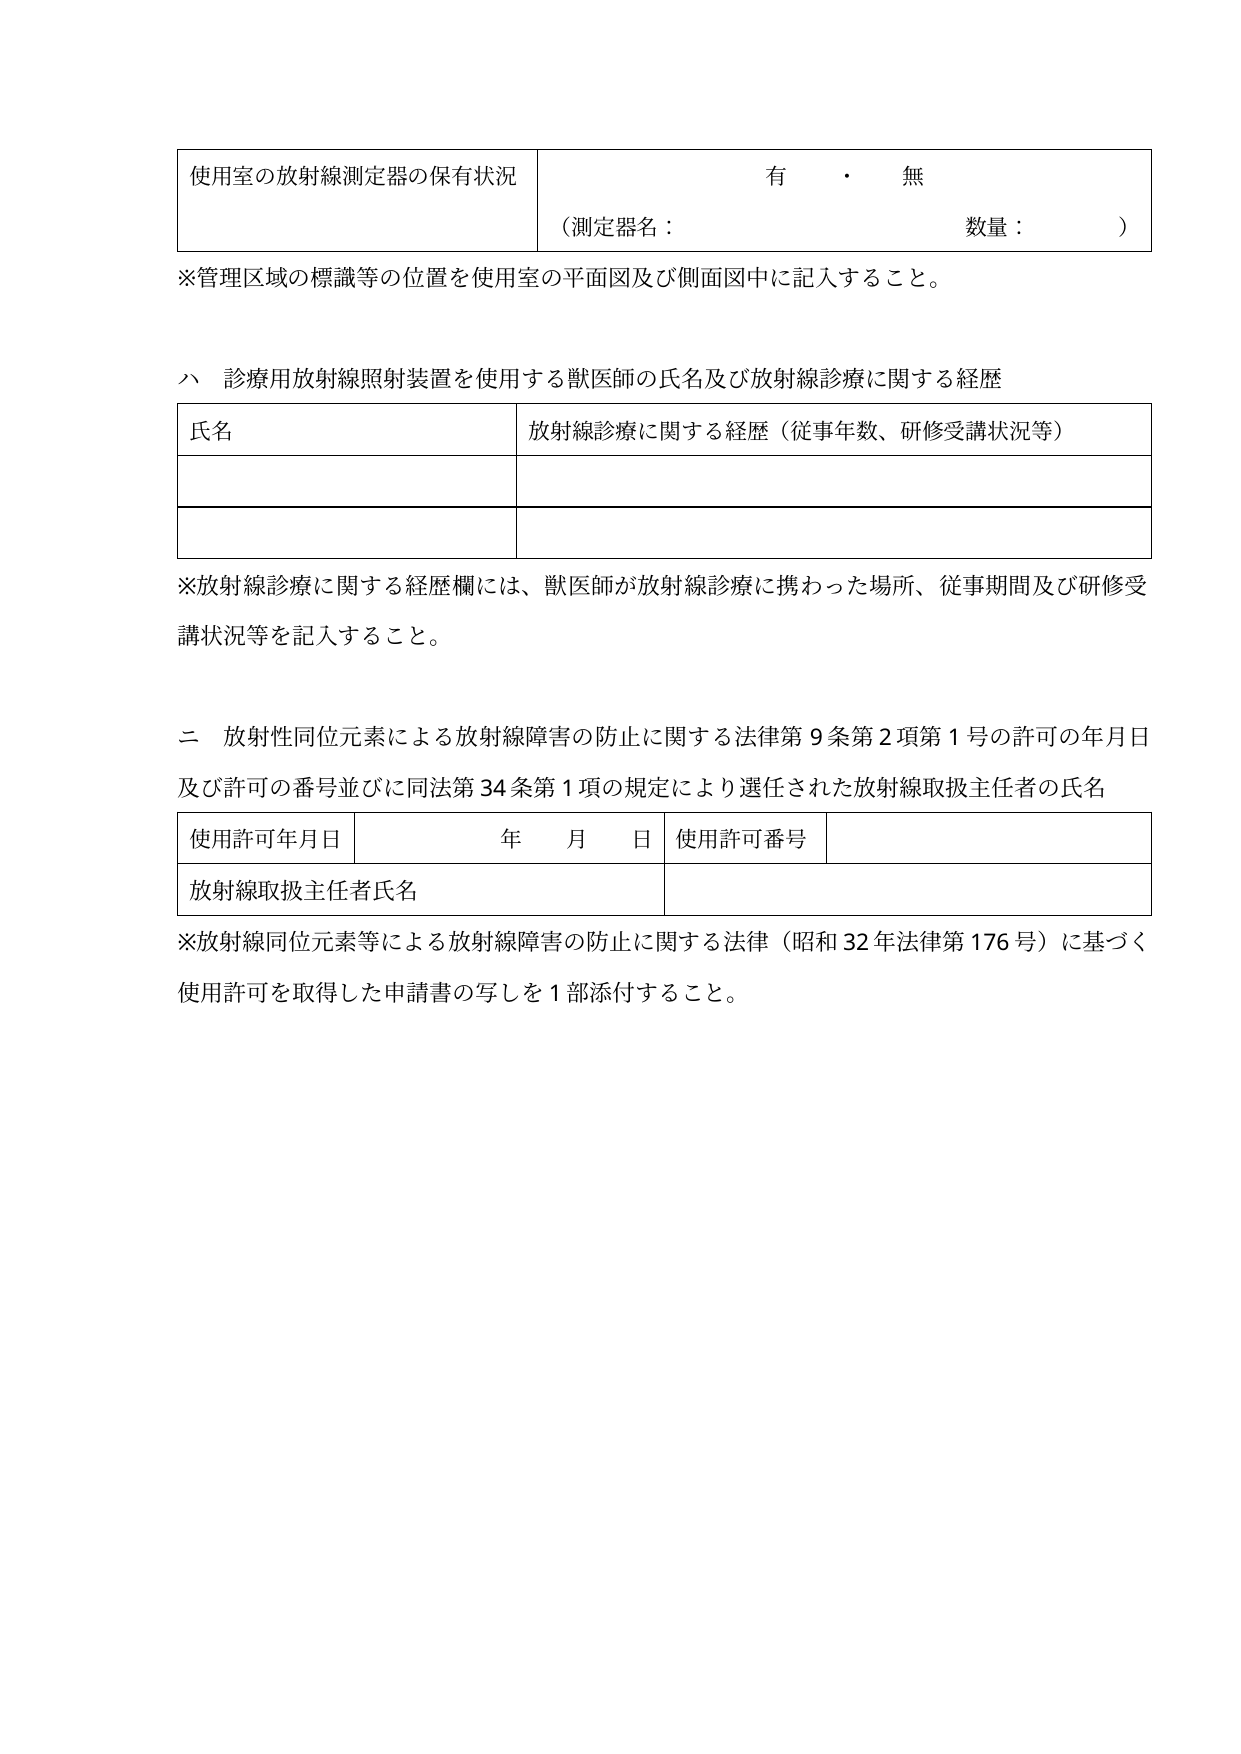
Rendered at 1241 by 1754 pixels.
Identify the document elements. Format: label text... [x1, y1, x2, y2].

table_cell 使用室の放射線測定器の保有状況 [178, 150, 537, 251]
table_header 氏名 [178, 404, 516, 455]
table_header 使用許可番号 [665, 813, 826, 863]
table_cell [178, 456, 516, 506]
table_header 使用許可年月日 [178, 813, 354, 863]
text ※放射線同位元素等による放射線障害の防止に関する法律（昭和32年法律第176号）に基づく使用許可を取得した申請書の写しを1部添付すること。 [177, 916, 1152, 1017]
table_cell [517, 508, 1151, 558]
table_header 年 月 日 [355, 813, 664, 863]
table_cell 有 ・ 無 （測定器名： 数量： ） [538, 150, 1151, 251]
text ※管理区域の標識等の位置を使用室の平面図及び側面図中に記入すること。 [177, 252, 1152, 302]
table_cell [517, 456, 1151, 506]
table_header 放射線診療に関する経歴（従事年数、研修受講状況等） [517, 404, 1151, 455]
table_cell [178, 508, 516, 558]
table_header [827, 813, 1151, 863]
text ハ 診療用放射線照射装置を使用する獣医師の氏名及び放射線診療に関する経歴 [177, 353, 1152, 403]
text ニ 放射性同位元素による放射線障害の防止に関する法律第9条第2項第1号の許可の年月日及び許可の番号並びに同法第34条第1項の規定により選任された放射線取扱主任者の氏名 [177, 711, 1152, 812]
table_cell 放射線取扱主任者氏名 [178, 864, 664, 915]
table_cell [665, 864, 1151, 915]
text ※放射線診療に関する経歴欄には、獣医師が放射線診療に携わった場所、従事期間及び研修受講状況等を記入すること。 [177, 559, 1152, 660]
